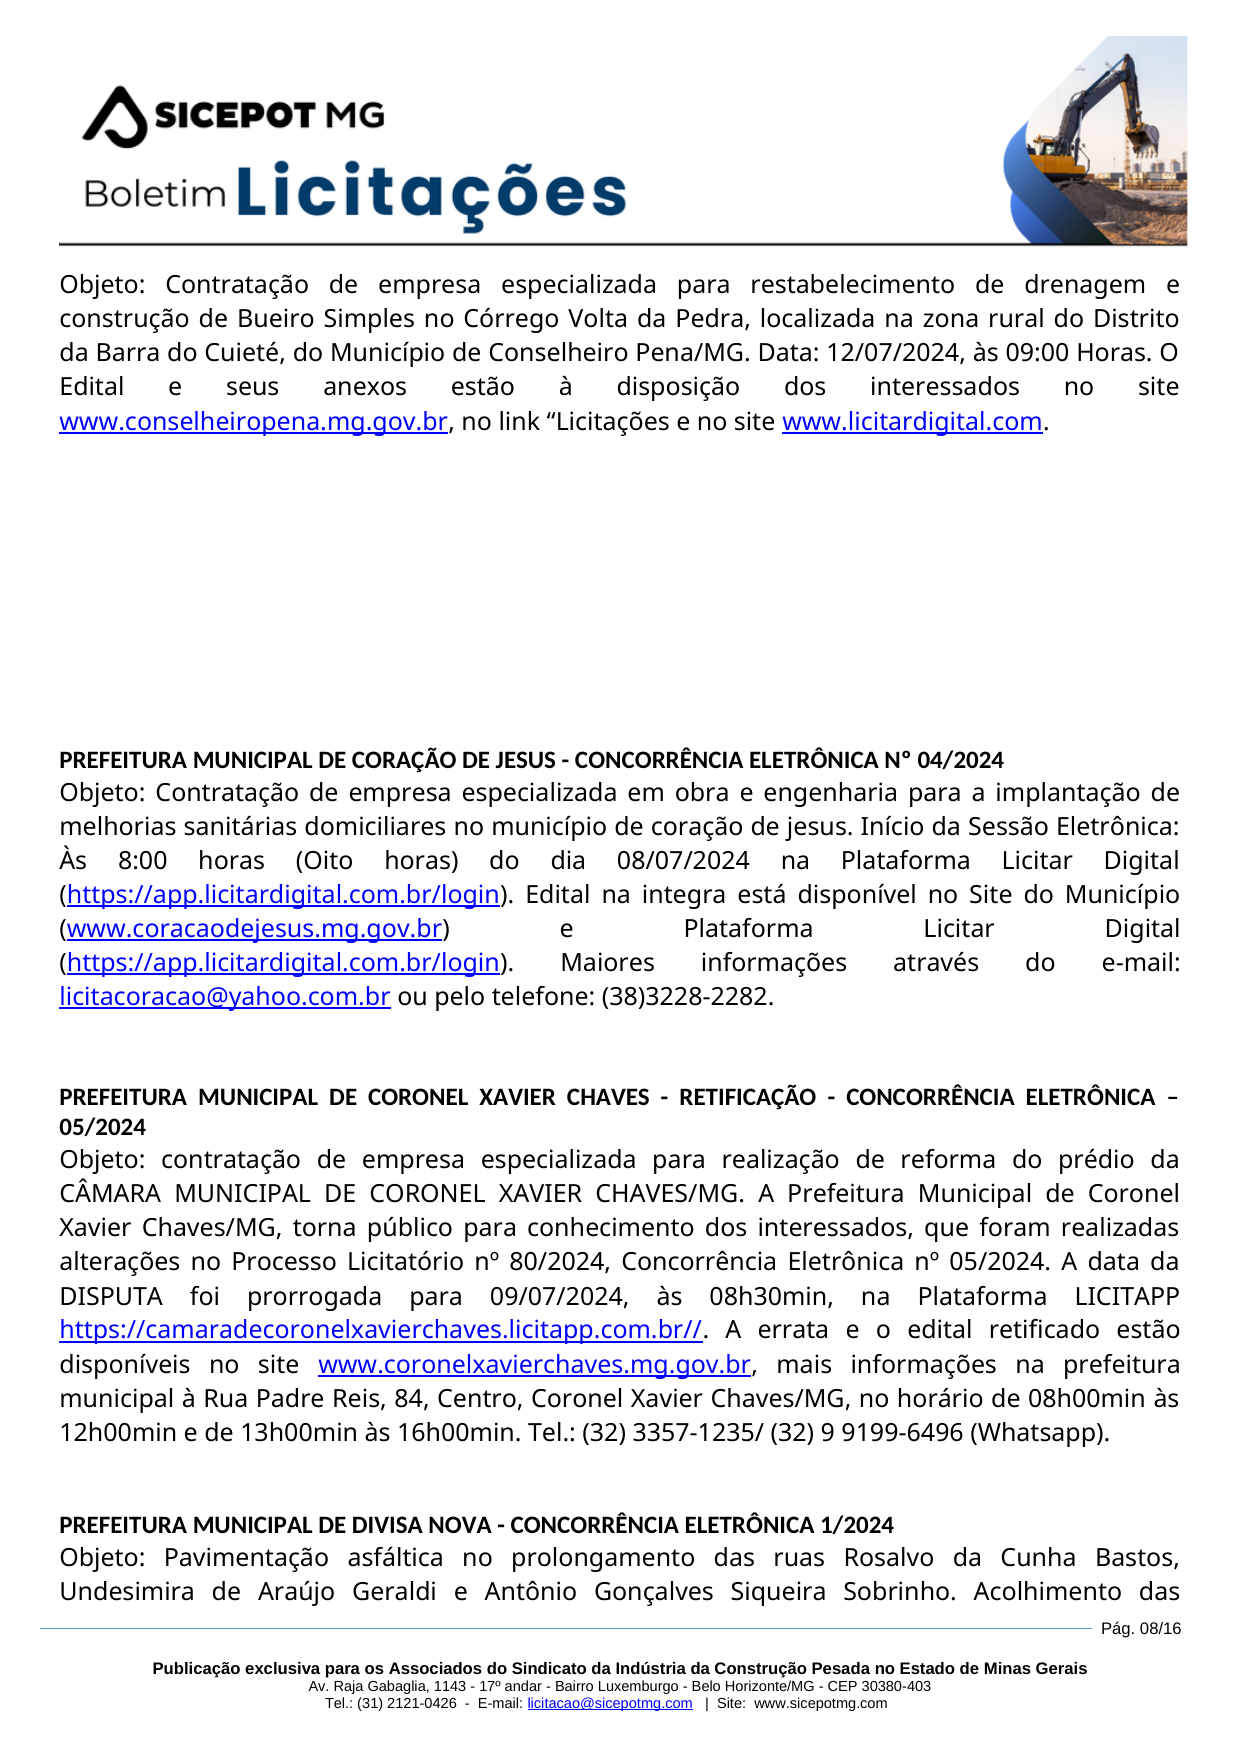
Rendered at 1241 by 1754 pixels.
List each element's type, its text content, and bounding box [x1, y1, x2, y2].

picture [59, 36, 1188, 267]
text PREFEITURA MUNICIPAL DE CORONEL XAVIER CHAVES - RETIFICAÇÃO - CONCORRÊNCIA ELETRÔNICA – 05/2024 [59, 1081, 1181, 1142]
text Objeto: Contratação de empresa especializada para restabelecimento de drenagem e construção de Bueiro Simples no Córrego Volta da Pedra, localizada na zona rural do Distrito da Barra do Cuieté, do Município de Conselheiro Pena/MG. Data: 12/07/2024, às 09:00 Horas. O Edital e seus anexos estão à disposição dos interessados no site www.conselheiropena.mg.gov.br, no link “Licitações e no site www.licitardigital.com. [59, 267, 1181, 437]
text PREFEITURA MUNICIPAL DE CORAÇÃO DE JESUS - CONCORRÊNCIA ELETRÔNICA Nº 04/2024 [59, 744, 1181, 774]
text PREFEITURA MUNICIPAL DE DIVISA NOVA - CONCORRÊNCIA ELETRÔNICA 1/2024 [59, 1509, 1181, 1540]
text Objeto: Contratação de empresa especializada em obra e engenharia para a implantação de melhorias sanitárias domiciliares no município de coração de jesus. Início da Sessão Eletrônica: Às 8:00 horas (Oito horas) do dia 08/07/2024 na Plataforma Licitar Digital (https://app.licitardigital.com.br/login). Edital na integra está disponível no Site do Município (www.coracaodejesus.mg.gov.br) e Plataforma Licitar Digital (https://app.licitardigital.com.br/login). Maiores informações através do e-mail: licitacoracao@yahoo.com.br ou pelo telefone: (38)3228-2282. [59, 774, 1181, 1013]
text Objeto: contratação de empresa especializada para realização de reforma do prédio da CÂMARA MUNICIPAL DE CORONEL XAVIER CHAVES/MG. A Prefeitura Municipal de Coronel Xavier Chaves/MG, torna público para conhecimento dos interessados, que foram realizadas alterações no Processo Licitatório nº 80/2024, Concorrência Eletrônica nº 05/2024. A data da DISPUTA foi prorrogada para 09/07/2024, às 08h30min, na Plataforma LICITAPP https://camaradecoronelxavierchaves.licitapp.com.br//. A errata e o edital retificado estão disponíveis no site www.coronelxavierchaves.mg.gov.br, mais informações na prefeitura municipal à Rua Padre Reis, 84, Centro, Coronel Xavier Chaves/MG, no horário de 08h00min às 12h00min e de 13h00min às 16h00min. Tel.: (32) 3357-1235/ (32) 9 9199-6496 (Whatsapp). [59, 1142, 1181, 1448]
